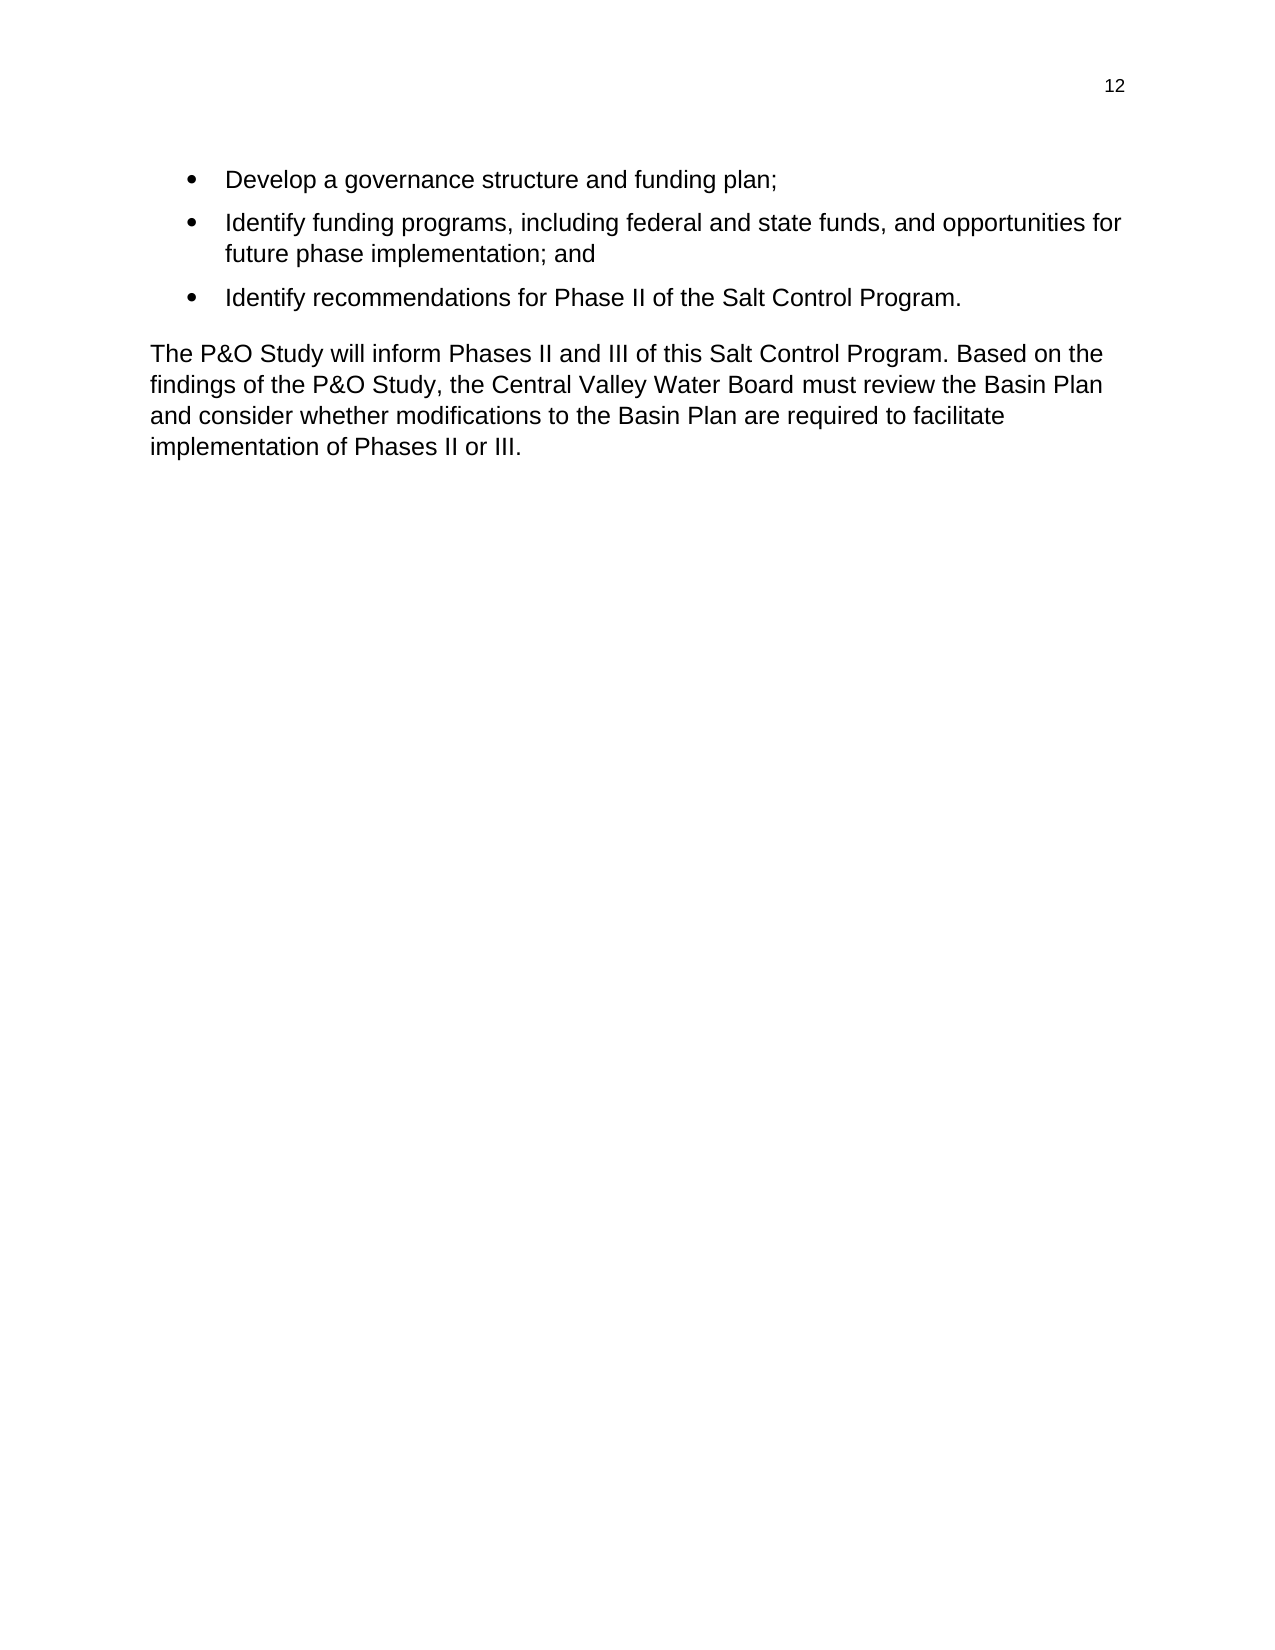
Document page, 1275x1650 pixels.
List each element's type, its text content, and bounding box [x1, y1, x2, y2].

list Identify recommendations for Phase II of the Salt Control Program. [187, 283, 1125, 312]
list Develop a governance structure and funding plan; [187, 165, 1125, 193]
list Identify funding programs, including federal and state funds, and opportunities for future phase implementation; and [187, 208, 1125, 268]
text The P&O Study will inform Phases II and III of this Salt Control Program. Based on the findings of the P&O Study, the Central Valley Water Board must review the Basin Plan and consider whether modifications to the Basin Plan are required to facilitate implementation of Phases II or III. [150, 339, 1125, 461]
